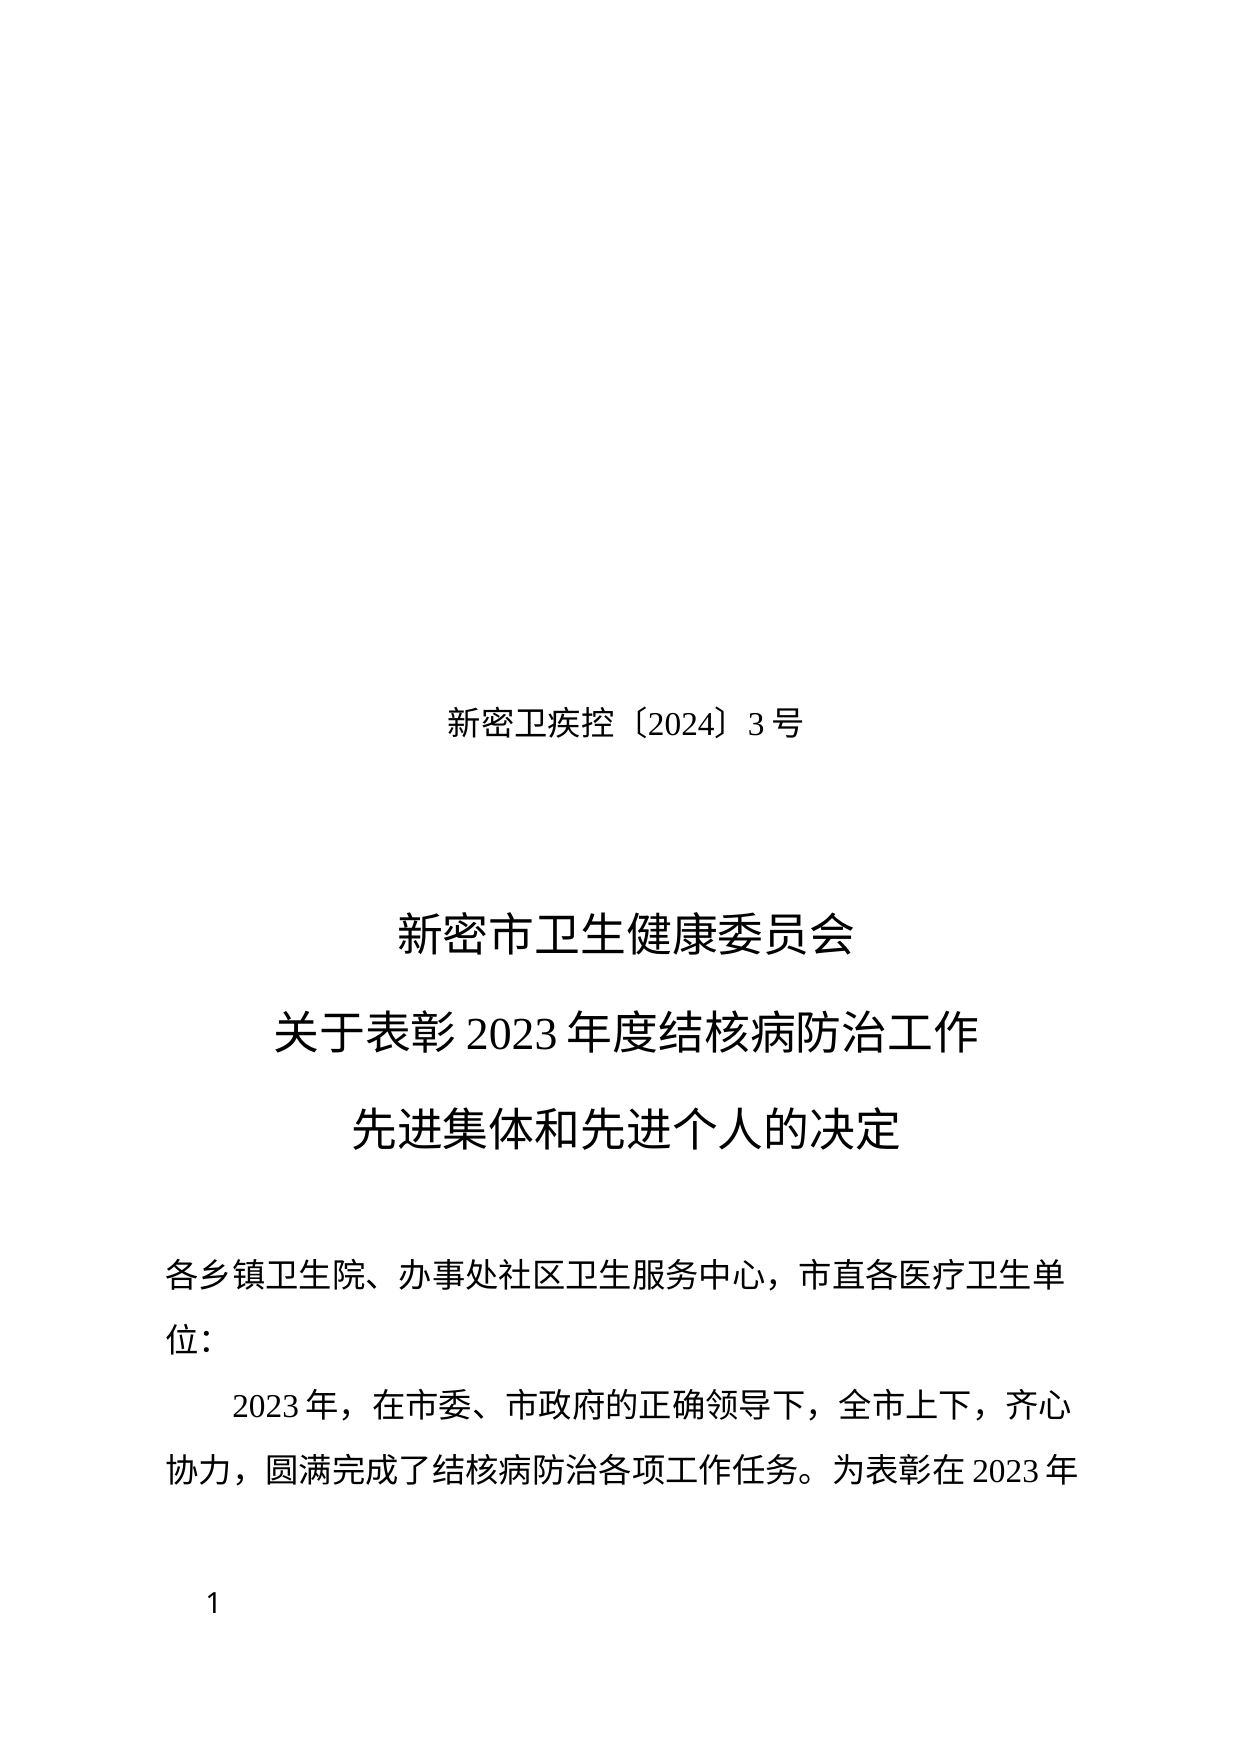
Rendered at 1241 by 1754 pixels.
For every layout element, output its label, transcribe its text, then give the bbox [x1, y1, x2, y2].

text 新密卫疾控〔2024〕3号 [165, 688, 1087, 753]
text 关于表彰2023年度结核病防治工作 [165, 980, 1087, 1078]
text 先进集体和先进个人的决定 [165, 1078, 1087, 1175]
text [165, 1370, 1087, 1500]
text 各乡镇卫生院、办事处社区卫生服务中心，市直各医疗卫生单位： [165, 1240, 1087, 1370]
text 新密市卫生健康委员会 [165, 883, 1087, 980]
